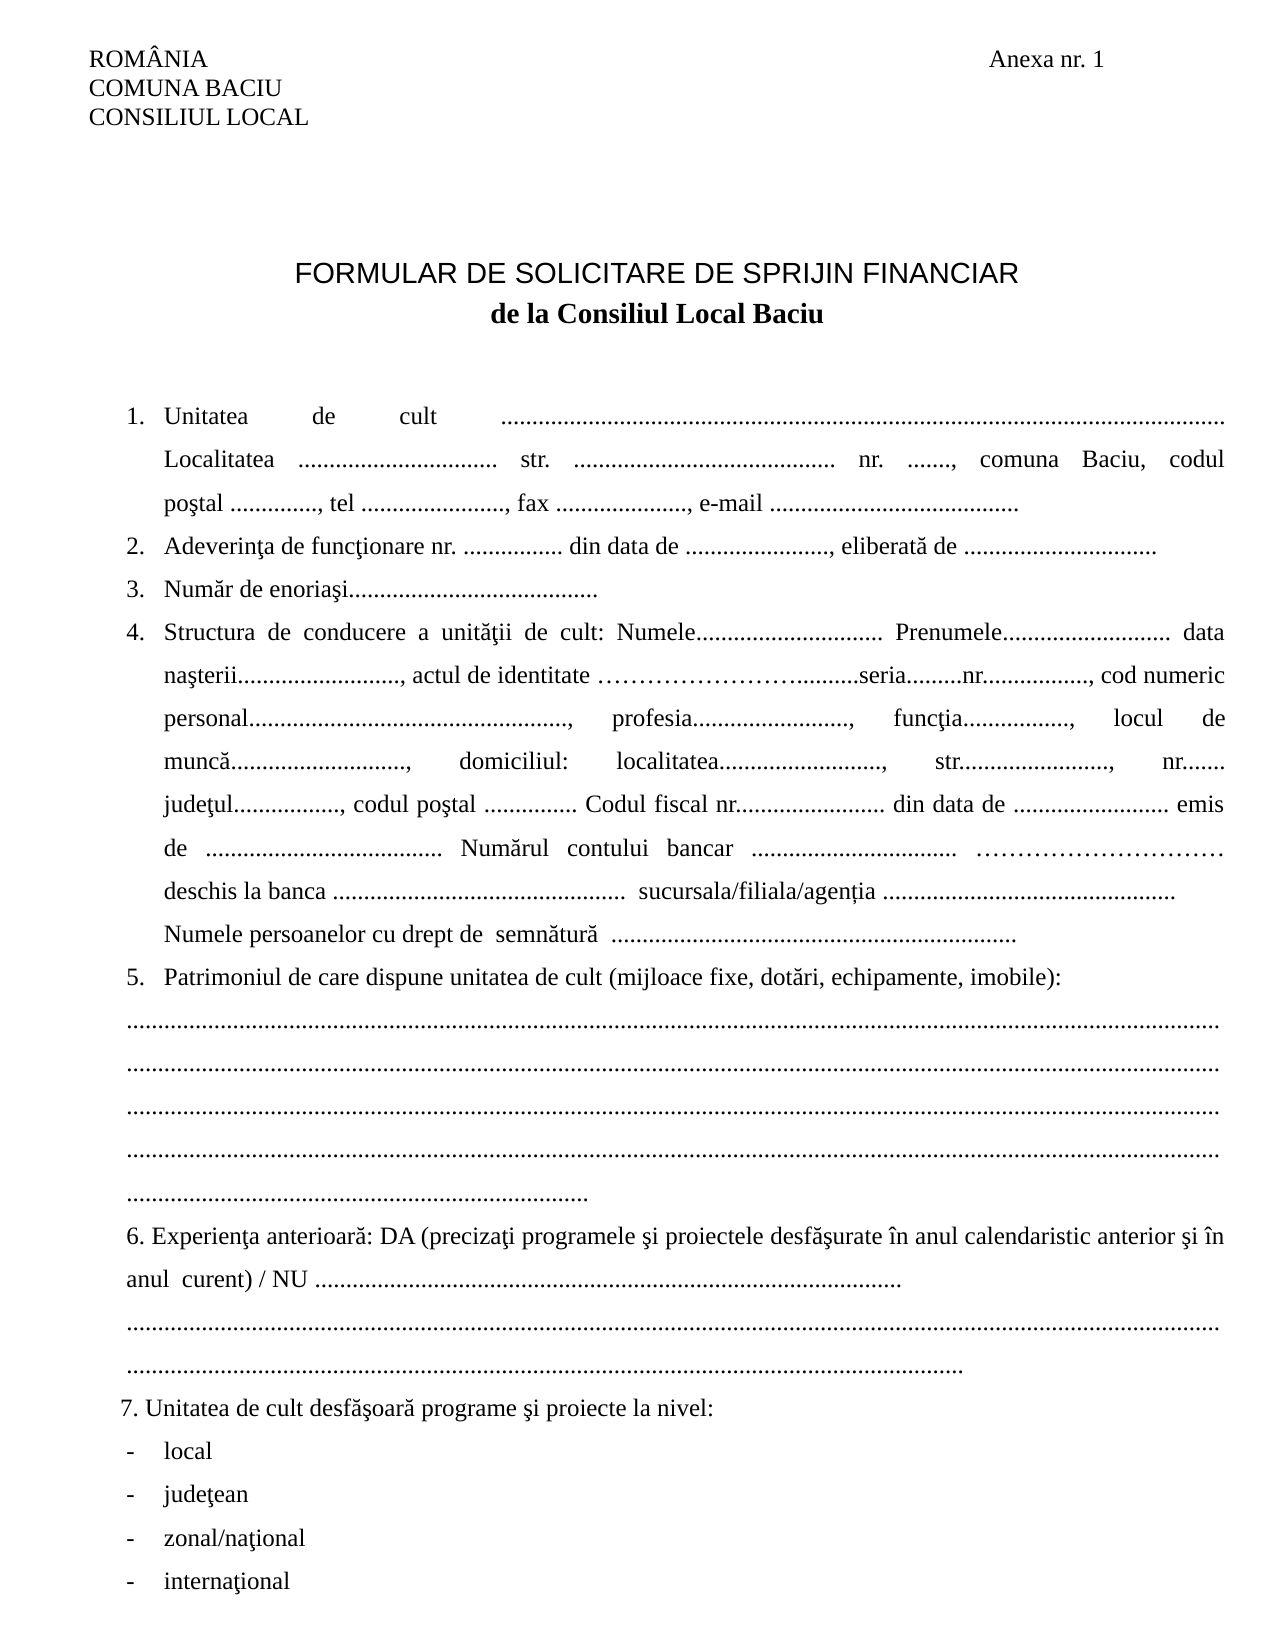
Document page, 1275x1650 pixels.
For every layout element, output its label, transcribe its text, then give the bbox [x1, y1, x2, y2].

text 6. Experienţa anterioară: DA (precizaţi programele şi proiectele desfăşurate în anul calendaristic anterior şi în anul curent) / NU .............................................................................................. [126, 1221, 1226, 1293]
list Structura de conducere a unităţii de cult: Numele.............................. Prenumele........................... data naşterii.........................., actul de identitate ……………………..........seria.........nr................., cod numeric personal..................................................., profesia........................., funcţia................., locul de muncă............................, domiciliul: localitatea.........................., str........................, nr....... judeţul................., codul poştal ............... Codul fiscal nr........................ din data de ......................... emis de ...................................... Numărul contului bancar ................................. ………………………… deschis la banca ............................................... sucursala/filiala/agenția ............................................... [126, 617, 1226, 904]
text CONSILIUL LOCAL [89, 102, 1226, 131]
text ...................................................................................................................................................................................................................................................................................................................................................................................................................................................................................................................................................................................................................................................................................................................................................................................................... [126, 1005, 1226, 1206]
subtitle FORMULAR DE SOLICITARE DE SPRIJIN FINANCIAR [89, 256, 1226, 290]
list zonal/naţional [126, 1523, 1226, 1551]
list judeţean [126, 1479, 1226, 1508]
text 7. Unitatea de cult desfăşoară programe şi proiecte la nivel: [89, 1393, 1226, 1422]
list Număr de enoriaşi........................................ [126, 574, 1226, 603]
text ROMÂNIA Anexa nr. 1 [89, 44, 1226, 73]
list internaţional [126, 1566, 1226, 1594]
text Numele persoanelor cu drept de semnătură ................................................................. [164, 919, 1226, 948]
text de la Consiliul Local Baciu [89, 296, 1226, 329]
list Adeverinţa de funcţionare nr. ................ din data de ......................., eliberată de ............................... [126, 531, 1226, 559]
text COMUNA BACIU [89, 73, 1226, 102]
list Unitatea de cult .................................................................................................................... Localitatea ................................ str. .......................................... nr. ......., comuna Baciu, codul poştal .............., tel ......................., fax ....................., e-mail ........................................ [126, 401, 1226, 516]
list local [126, 1436, 1226, 1465]
list Patrimoniul de care dispune unitatea de cult (mijloace fixe, dotări, echipamente, imobile): [126, 962, 1226, 991]
